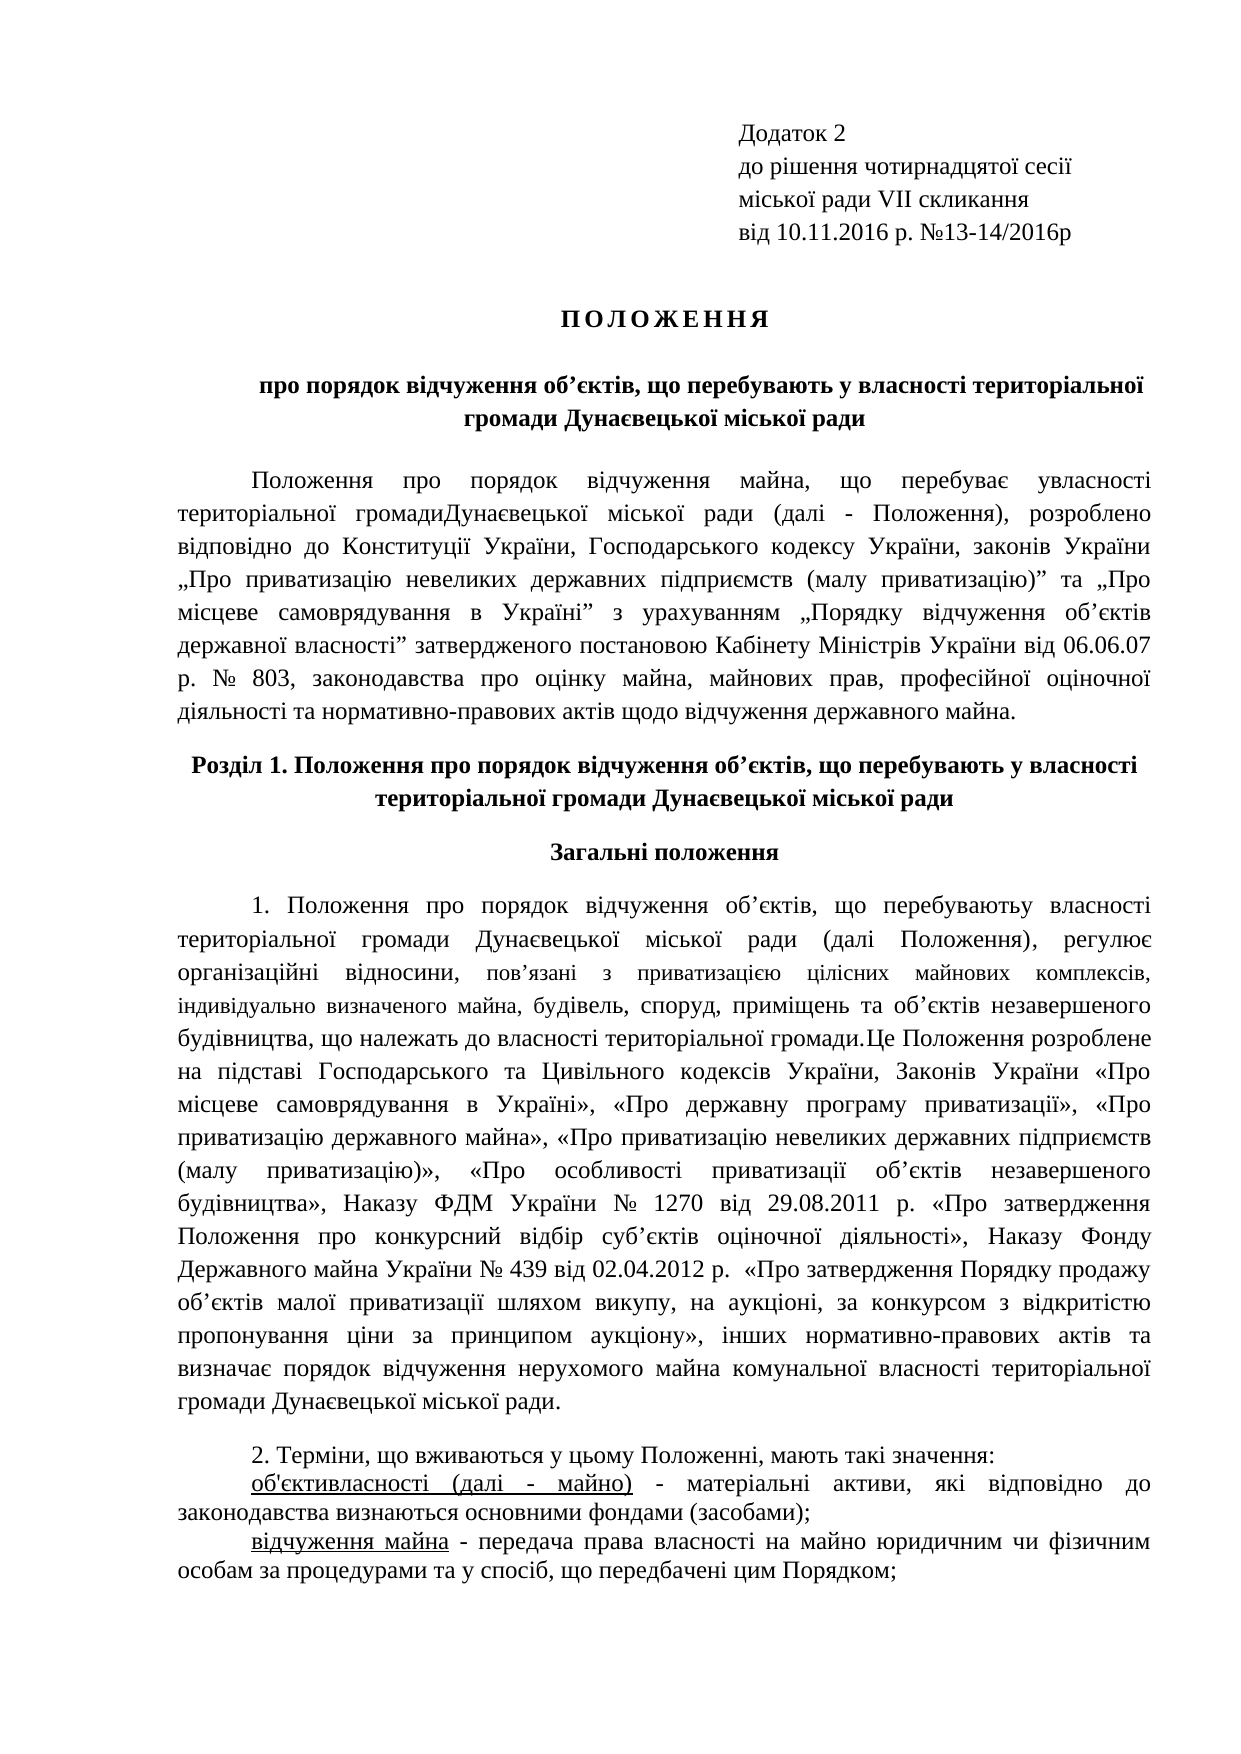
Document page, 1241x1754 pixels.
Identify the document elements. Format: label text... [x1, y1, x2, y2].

text 1. Положення про порядок відчуження об’єктів, що перебуваютьу власності територіальної громади Дунаєвецької міської ради (далі Положення), регулює організаційні відносини, пов’язані з приватизацією цілісних майнових комплексів, індивідуально визначеного майна, будівель, споруд, приміщень та об’єктів незавершеного будівництва, що належать до власності територіальної громади.Це Положення розроблене на підставі Господарського та Цивільного кодексів України, Законів України «Про місцеве самоврядування в Україні», «Про державну програму приватизації», «Про приватизацію державного майна», «Про приватизацію невеликих державних підприємств (малу приватизацію)», «Про особливості приватизації об’єктів незавершеного будівництва», Наказу ФДМ України № 1270 від 29.08.2011 р. «Про затвердження Положення про конкурсний відбір суб’єктів оціночної діяльності», Наказу Фонду Державного майна України № 439 від 02.04.2012 р. «Про затвердження Порядку продажу об’єктів малої приватизації шляхом викупу, на аукціоні, за конкурсом з відкритістю пропонування ціни за принципом аукціону», інших нормативно-правових актів та визначає порядок відчуження нерухомого майна комунальної власності територіальної громади Дунаєвецької міської ради. [177, 891, 1152, 1254]
text міської ради VІІ скликання [738, 184, 1152, 213]
text до рішення чотирнадцятої сесії [738, 151, 1152, 180]
text 2. Терміни, що вживаються у цьому Положенні, мають такі значення: [177, 1440, 1152, 1468]
text відчуження майна - передача права власності на майно юридичним чи фізичним особам за процедурами та у спосіб, що передбачені цим Порядком; [177, 1526, 1152, 1583]
text Загальні положення [177, 837, 1152, 866]
text про порядок відчуження об’єктів, що перебувають у власності територіальної громади Дунаєвецької міської ради [177, 370, 1152, 432]
text ПОЛОЖЕННЯ [177, 304, 1152, 333]
text об'єктивласності (далі - майно) - матеріальні активи, які відповідно до законодавства визнаються основними фондами (засобами); [177, 1468, 1152, 1526]
text Положення про порядок відчуження майна, що перебуває увласності територіальної громадиДунаєвецької міської ради (далі - Положення), розроблено відповідно до Конституції України, Господарського кодексу України, законів України „Про приватизацію невеликих державних підприємств (малу приватизацію)” та „Про місцеве самоврядування в Україні” з урахуванням „Порядку відчуження об’єктів державної власності” затвердженого постановою Кабінету Міністрів України від 06.06.07 р. № 803, законодавства про оцінку майна, майнових прав, професійної оціночної діяльності та нормативно-правових актів щодо відчуження державного майна. [177, 465, 1152, 531]
text від 10.11.2016 р. №13-14/2016р [738, 217, 1152, 246]
text Додаток 2 [738, 118, 1152, 147]
text Розділ 1. Положення про порядок відчуження об’єктів, що перебувають у власності територіальної громади Дунаєвецької міської ради [177, 750, 1152, 812]
